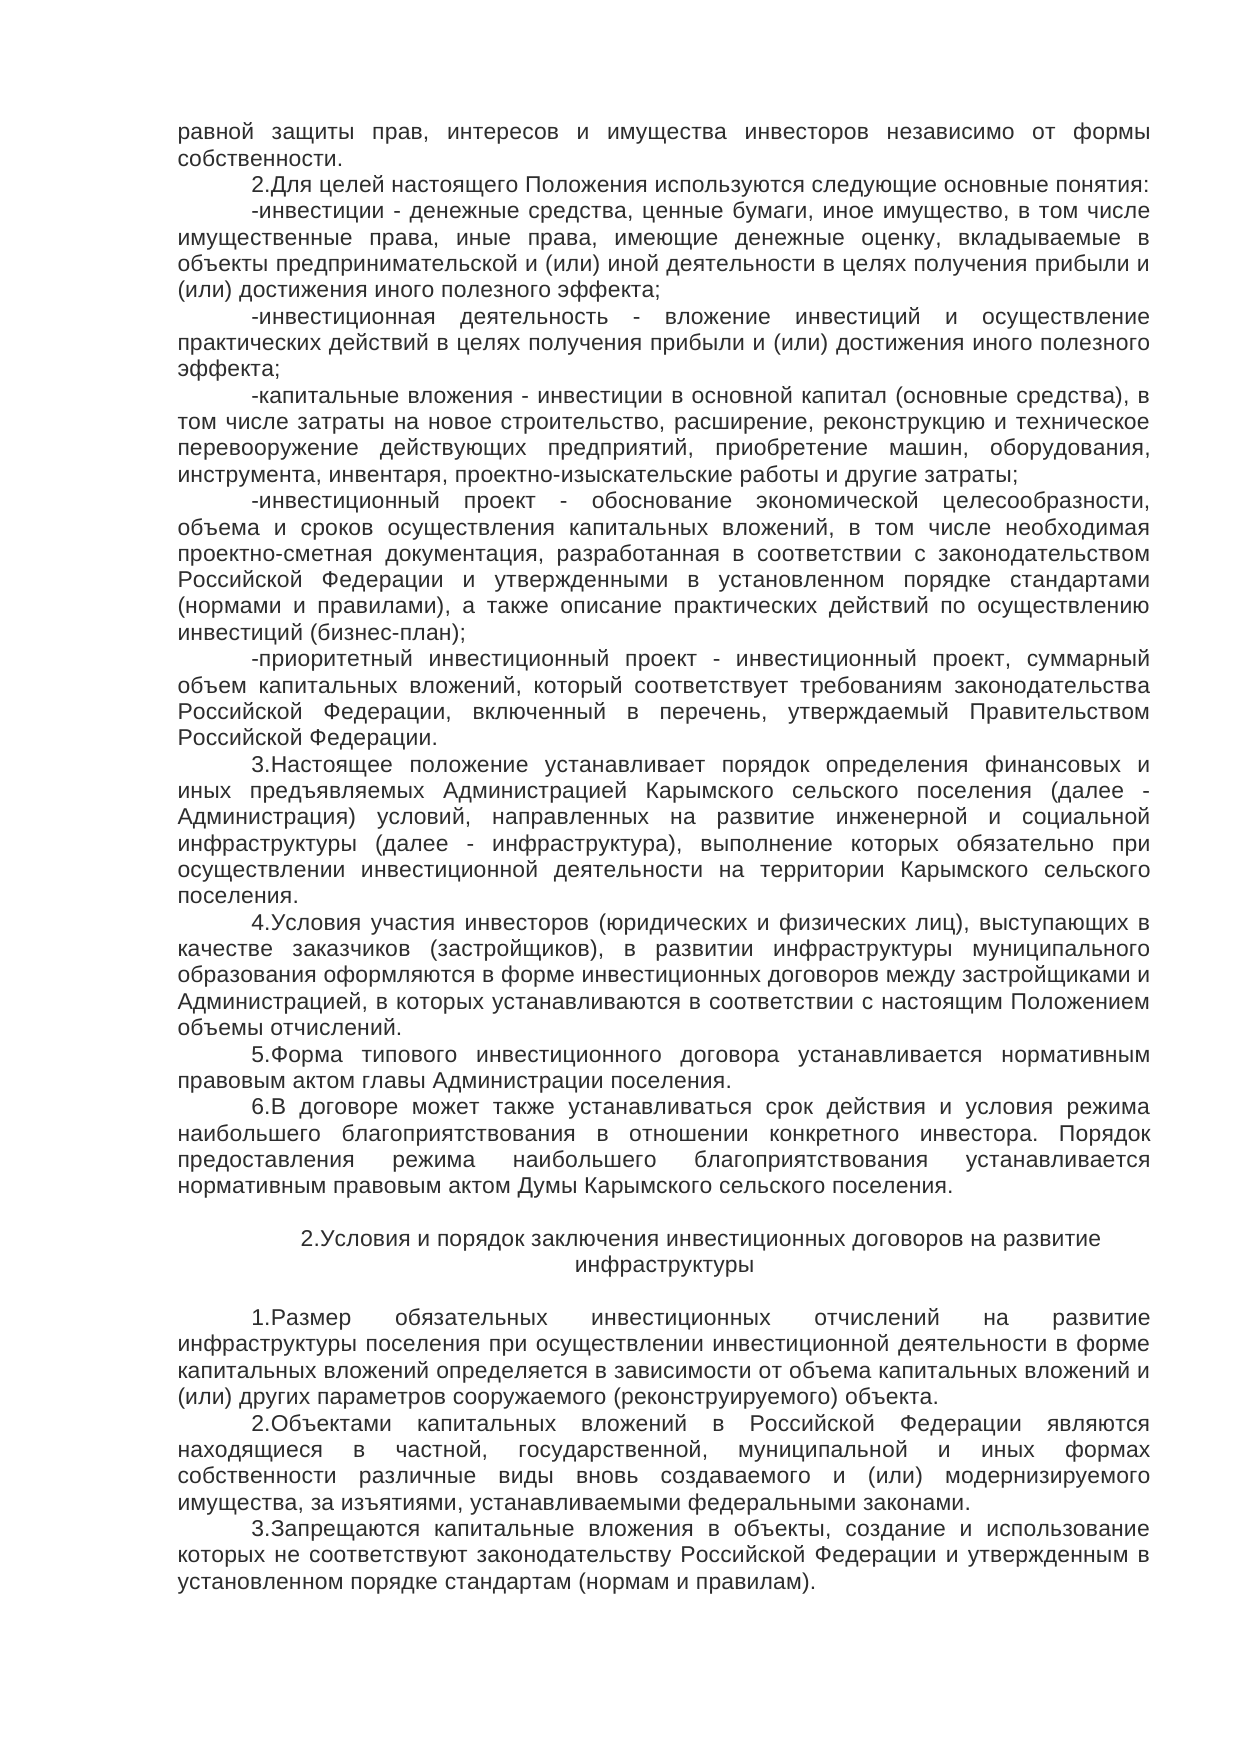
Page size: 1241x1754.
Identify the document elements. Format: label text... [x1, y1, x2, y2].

text -инвестиционная деятельность - вложение инвестиций и осуществление практических действий в целях получения прибыли и (или) достижения иного полезного эффекта; [177, 303, 1152, 382]
text -приоритетный инвестиционный проект - инвестиционный проект, суммарный объем капитальных вложений, который соответствует требованиям законодательства Российской Федерации, включенный в перечень, утверждаемый Правительством Российской Федерации. [177, 645, 1152, 751]
text -капитальные вложения - инвестиции в основной капитал (основные средства), в том числе затраты на новое строительство, расширение, реконструкцию и техническое перевооружение действующих предприятий, приобретение машин, оборудования, инструмента, инвентаря, проектно-изыскательские работы и другие затраты; [177, 382, 1152, 487]
text 6.В договоре может также устанавливаться срок действия и условия режима наибольшего благоприятствования в отношении конкретного инвестора. Порядок предоставления режима наибольшего благоприятствования устанавливается нормативным правовым актом Думы Карымского сельского поселения. [177, 1093, 1152, 1199]
text 2.Условия и порядок заключения инвестиционных договоров на развитие инфраструктуры [177, 1225, 1152, 1278]
text 5.Форма типового инвестиционного договора устанавливается нормативным правовым актом главы Администрации поселения. [177, 1041, 1152, 1093]
text -инвестиционный проект - обоснование экономической целесообразности, объема и сроков осуществления капитальных вложений, в том числе необходимая проектно-сметная документация, разработанная в соответствии с законодательством Российской Федерации и утвержденными в установленном порядке стандартами (нормами и правилами), а также описание практических действий по осуществлению инвестиций (бизнес-план); [177, 487, 1152, 645]
text 3.Запрещаются капитальные вложения в объекты, создание и использование которых не соответствуют законодательству Российской Федерации и утвержденным в установленном порядке стандартам (нормам и правилам). [177, 1515, 1152, 1594]
text 2.Для целей настоящего Положения используются следующие основные понятия: [177, 171, 1152, 197]
text 4.Условия участия инвесторов (юридических и физических лиц), выступающих в качестве заказчиков (застройщиков), в развитии инфраструктуры муниципального образования оформляются в форме инвестиционных договоров между застройщиками и Администрацией, в которых устанавливаются в соответствии с настоящим Положением объемы отчислений. [177, 909, 1152, 1041]
text 2.Объектами капитальных вложений в Российской Федерации являются находящиеся в частной, государственной, муниципальной и иных формах собственности различные виды вновь создаваемого и (или) модернизируемого имущества, за изъятиями, устанавливаемыми федеральными законами. [177, 1409, 1152, 1515]
text -инвестиции - денежные средства, ценные бумаги, иное имущество, в том числе имущественные права, иные права, имеющие денежные оценку, вкладываемые в объекты предпринимательской и (или) иной деятельности в целях получения прибыли и (или) достижения иного полезного эффекта; [177, 197, 1152, 303]
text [177, 118, 1152, 171]
text 3.Настоящее положение устанавливает порядок определения финансовых и иных предъявляемых Администрацией Карымского сельского поселения (далее -Администрация) условий, направленных на развитие инженерной и социальной инфраструктуры (далее - инфраструктура), выполнение которых обязательно при осуществлении инвестиционной деятельности на территории Карымского сельского поселения. [177, 751, 1152, 909]
text 1.Размер обязательных инвестиционных отчислений на развитие инфраструктуры поселения при осуществлении инвестиционной деятельности в форме капитальных вложений определяется в зависимости от объема капитальных вложений и (или) других параметров сооружаемого (реконструируемого) объекта. [177, 1304, 1152, 1409]
